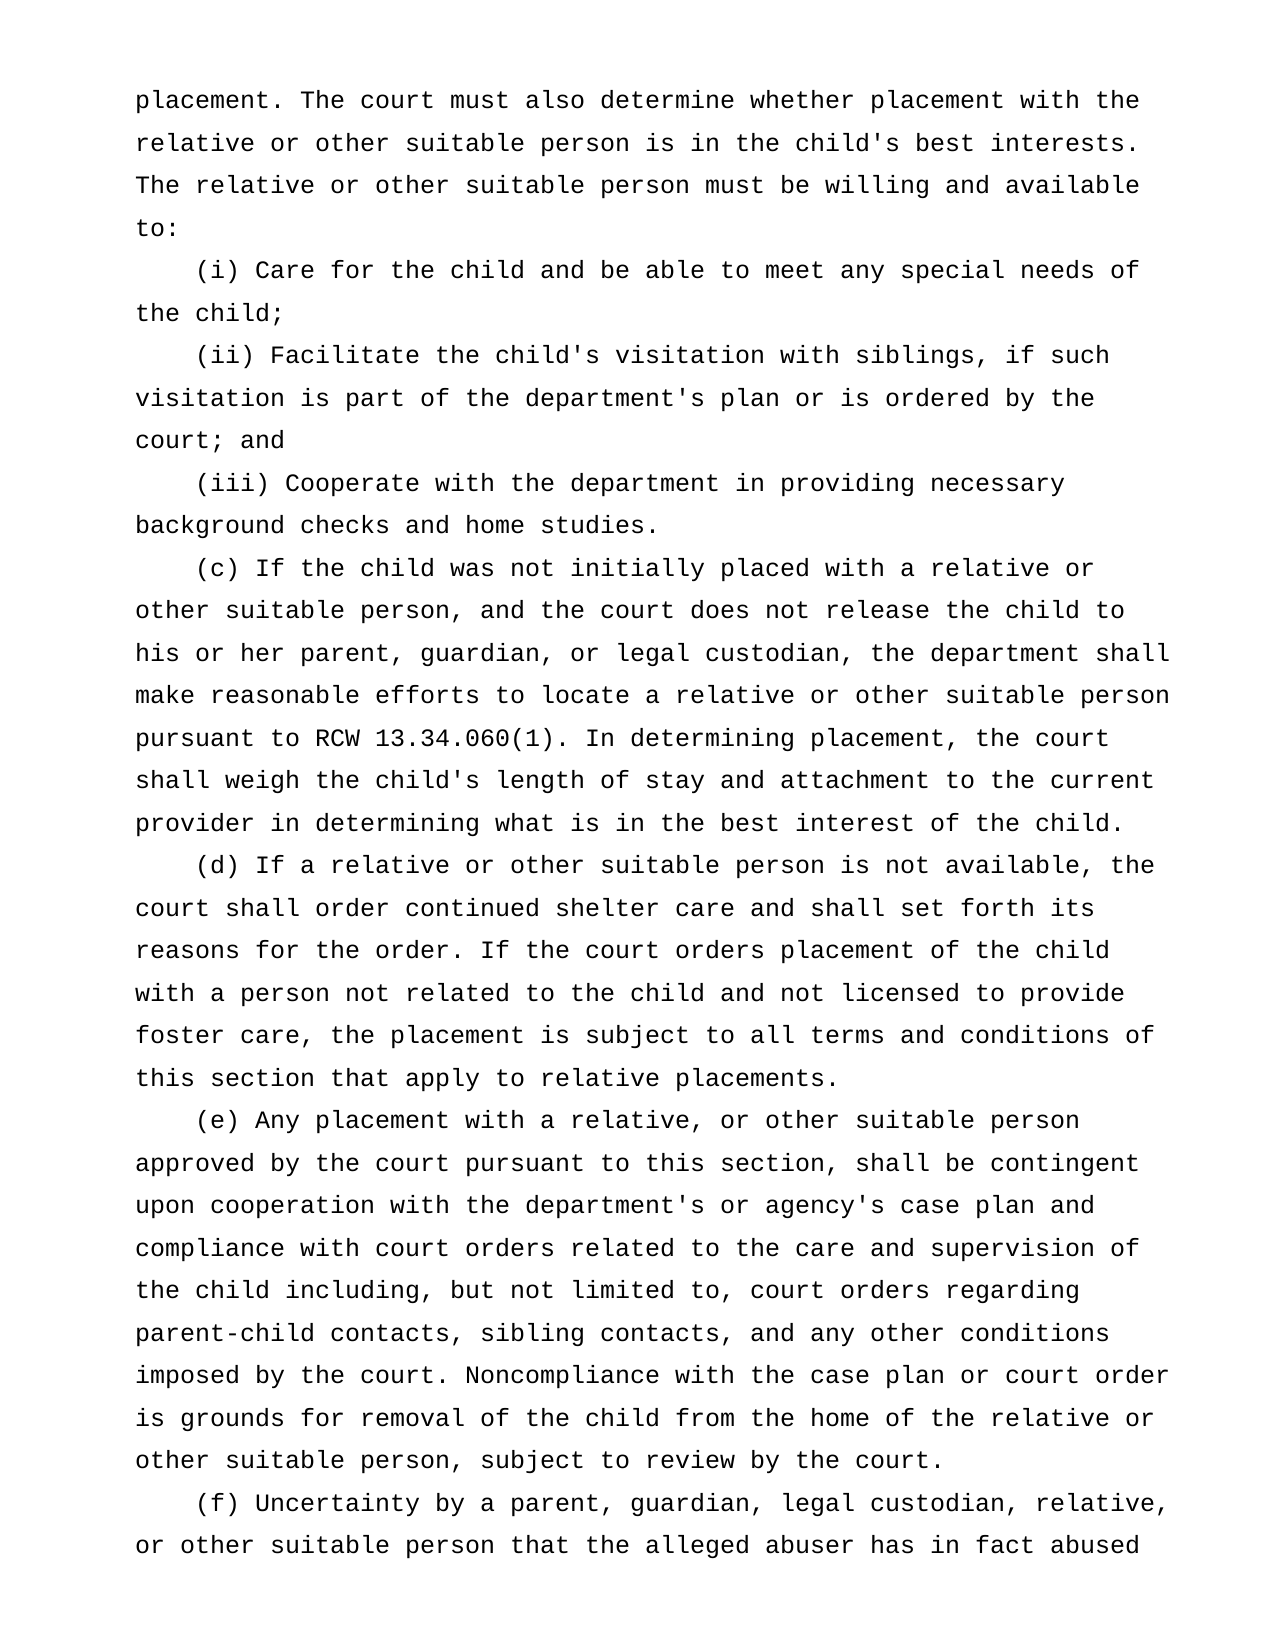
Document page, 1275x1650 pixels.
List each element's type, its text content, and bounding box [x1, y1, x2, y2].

text (i) Care for the child and be able to meet any special needs of the child; [135, 245, 1170, 330]
text (e) Any placement with a relative, or other suitable person approved by the court pursuant to this section, shall be contingent upon cooperation with the department's or agency's case plan and compliance with court orders related to the care and supervision of the child including, but not limited to, court orders regarding parent-child contacts, sibling contacts, and any other conditions imposed by the court. Noncompliance with the case plan or court order is grounds for removal of the child from the home of the relative or other suitable person, subject to review by the court. [135, 1095, 1170, 1477]
text (iii) Cooperate with the department in providing necessary background checks and home studies. [135, 457, 1170, 542]
text (c) If the child was not initially placed with a relative or other suitable person, and the court does not release the child to his or her parent, guardian, or legal custodian, the department shall make reasonable efforts to locate a relative or other suitable person pursuant to RCW 13.34.060(1). In determining placement, the court shall weigh the child's length of stay and attachment to the current provider in determining what is in the best interest of the child. [135, 542, 1170, 840]
text (ii) Facilitate the child's visitation with siblings, if such visitation is part of the department's plan or is ordered by the court; and [135, 330, 1170, 457]
text (d) If a relative or other suitable person is not available, the court shall order continued shelter care and shall set forth its reasons for the order. If the court orders placement of the child with a person not related to the child and not licensed to provide foster care, the placement is subject to all terms and conditions of this section that apply to relative placements. [135, 840, 1170, 1095]
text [135, 1477, 1170, 1562]
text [135, 75, 1170, 245]
